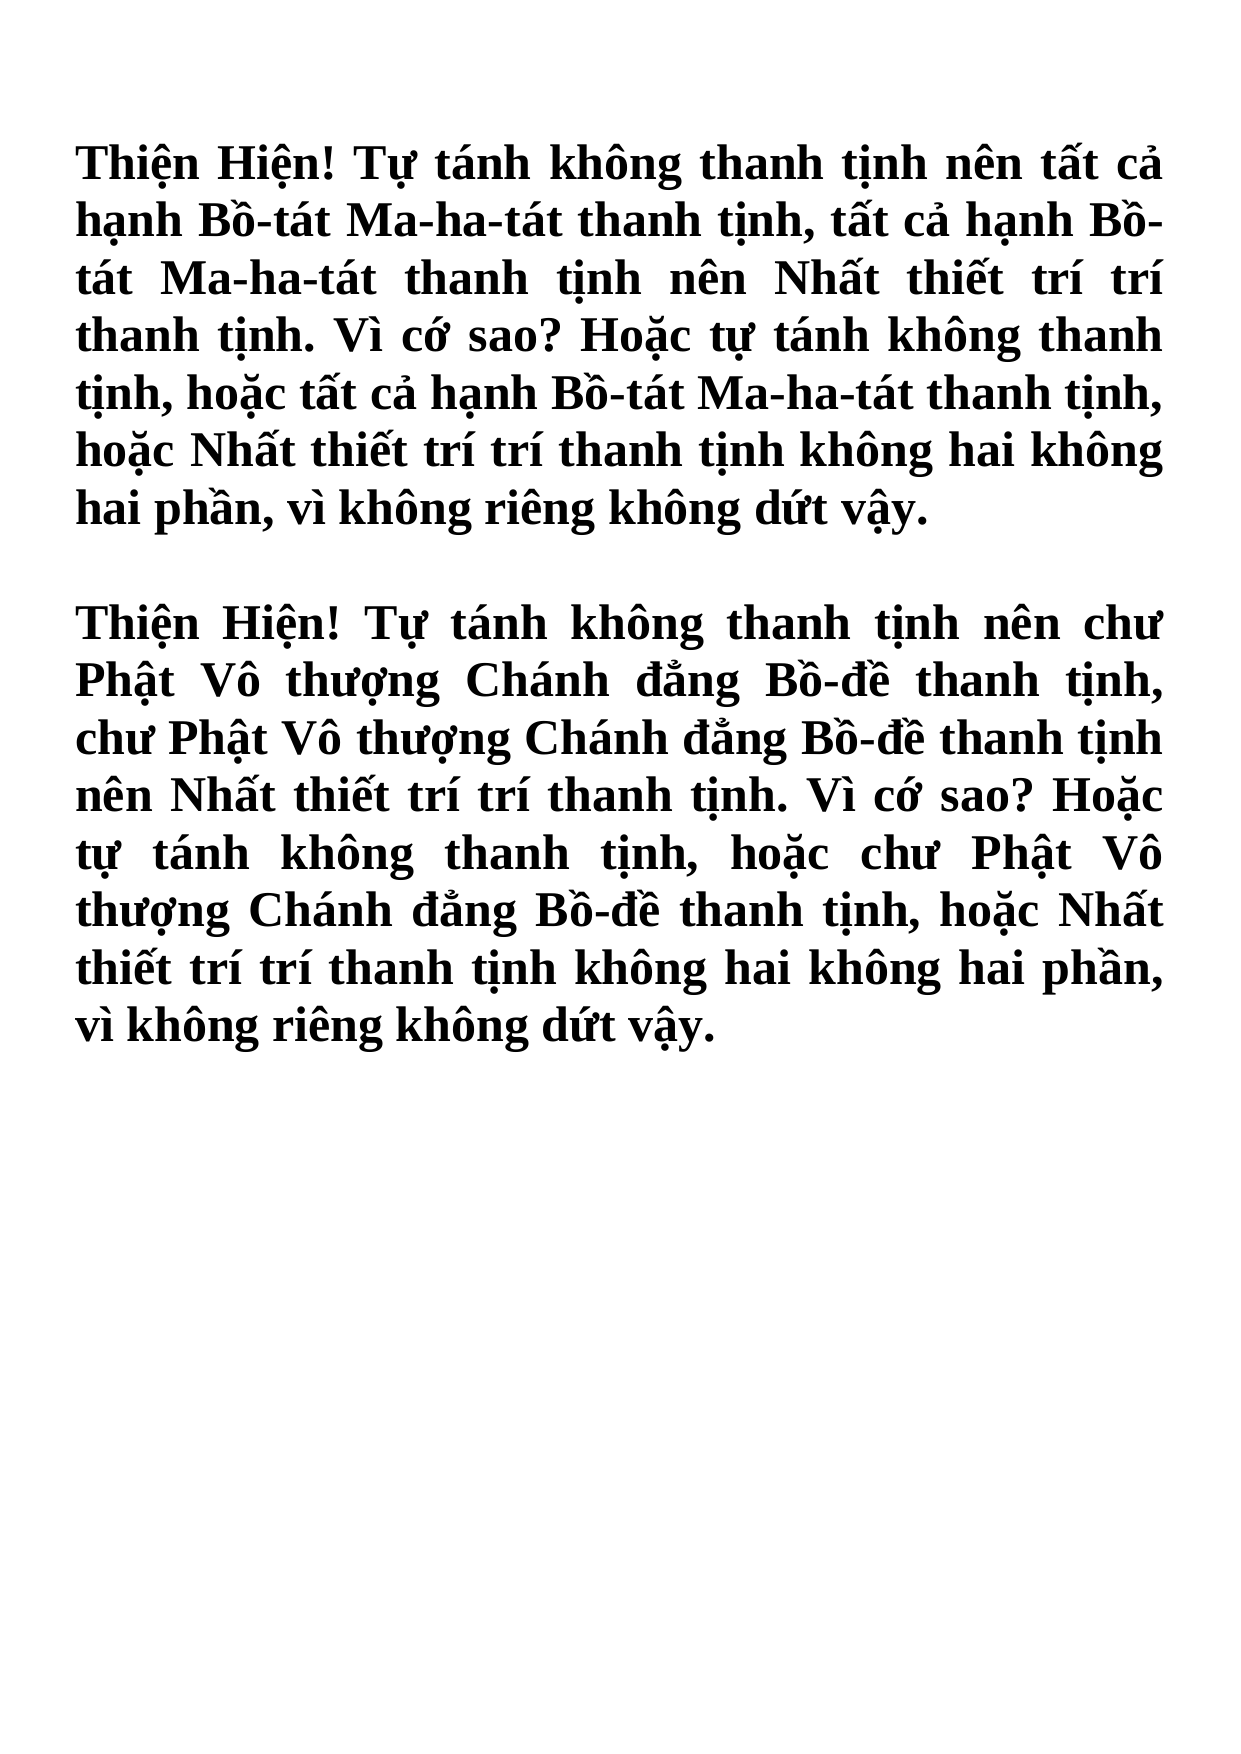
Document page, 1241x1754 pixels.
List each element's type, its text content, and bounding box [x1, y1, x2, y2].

text Thiện Hiện! Tự tánh không thanh tịnh nên tất cả hạnh Bồ-tát Ma-ha-tát thanh tịnh, tất cả hạnh Bồ-tát Ma-ha-tát thanh tịnh nên Nhất thiết trí trí thanh tịnh. Vì cớ sao? Hoặc tự tánh không thanh tịnh, hoặc tất cả hạnh Bồ-tát Ma-ha-tát thanh tịnh, hoặc Nhất thiết trí trí thanh tịnh không hai không hai phần, vì không riêng không dứt vậy. [75, 132, 1165, 535]
text Thiện Hiện! Tự tánh không thanh tịnh nên chư Phật Vô thượng Chánh đẳng Bồ-đề thanh tịnh, chư Phật Vô thượng Chánh đẳng Bồ-đề thanh tịnh nên Nhất thiết trí trí thanh tịnh. Vì cớ sao? Hoặc tự tánh không thanh tịnh, hoặc chư Phật Vô thượng Chánh đẳng Bồ-đề thanh tịnh, hoặc Nhất thiết trí trí thanh tịnh không hai không hai phần, vì không riêng không dứt vậy. [75, 592, 1165, 1052]
